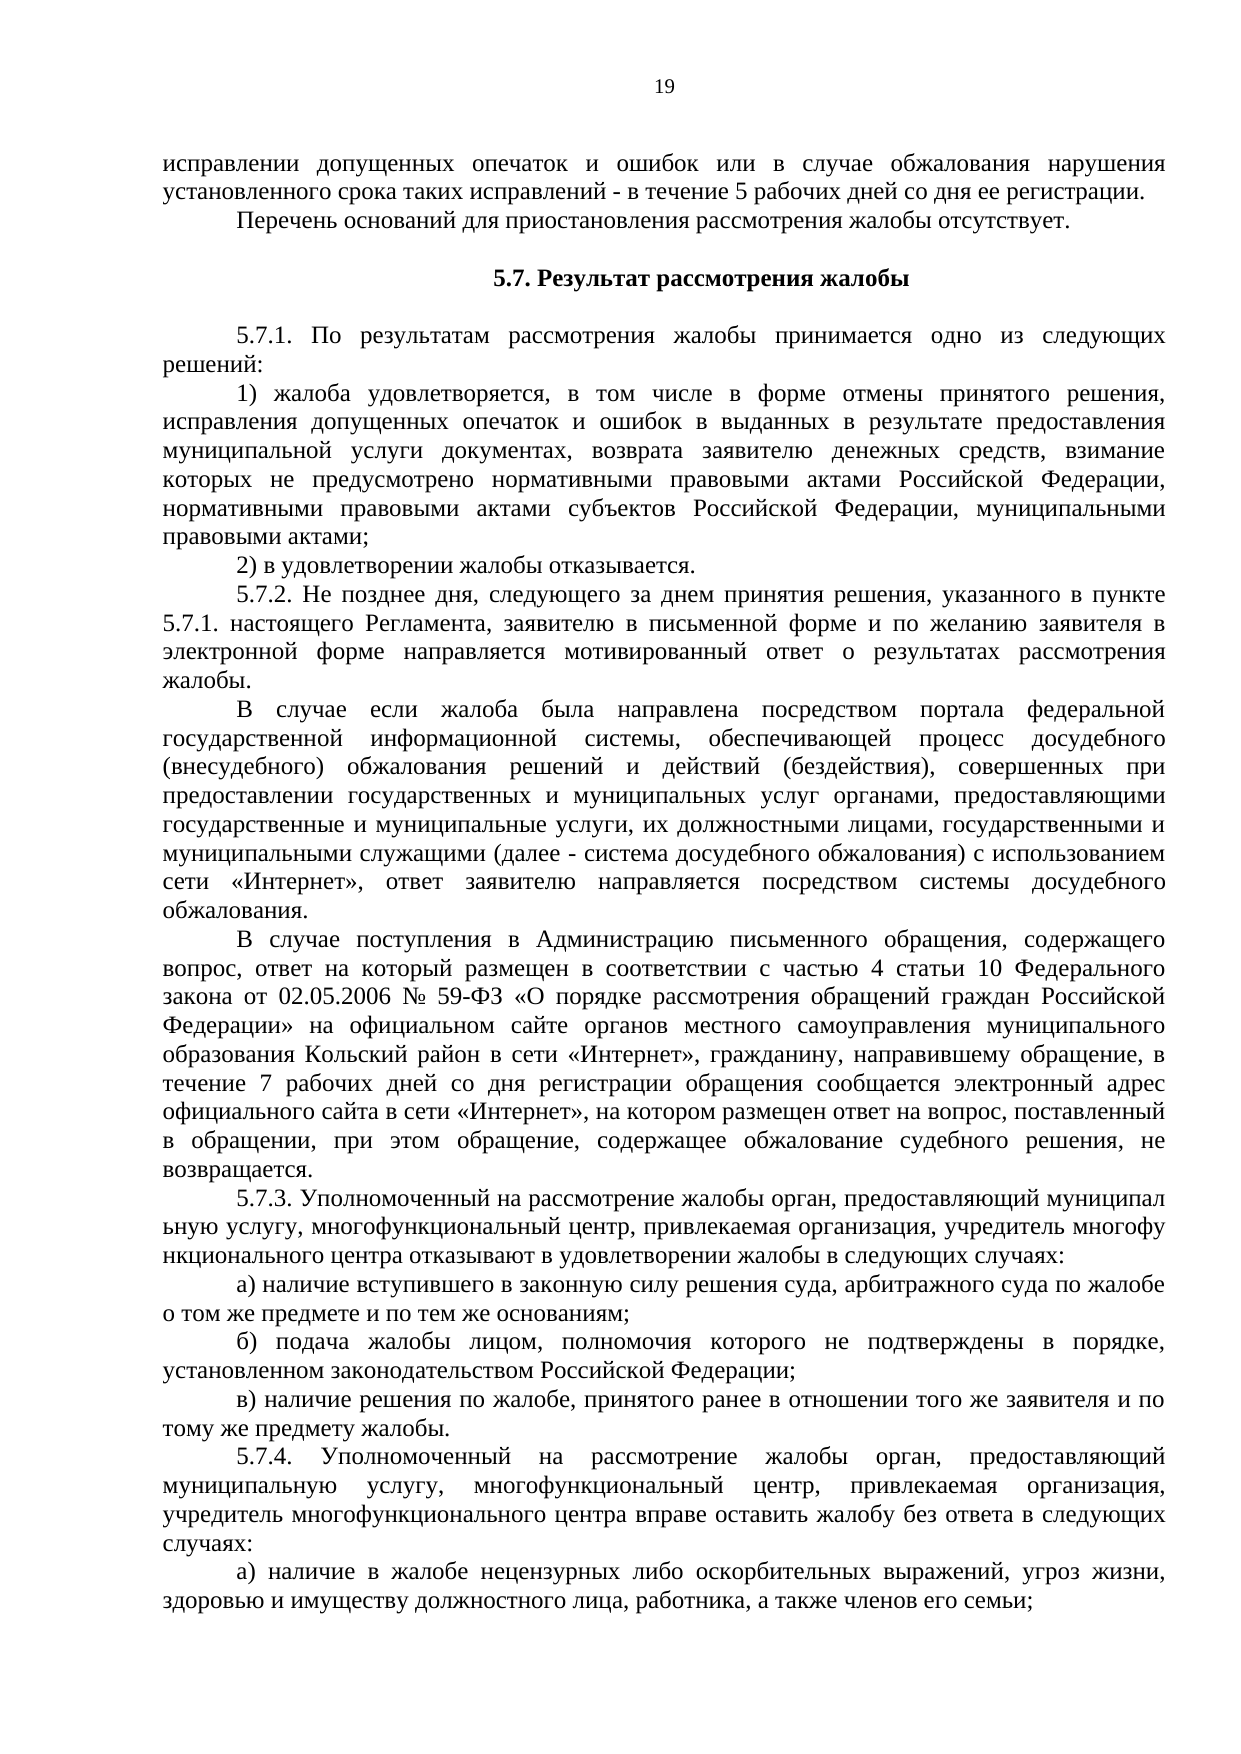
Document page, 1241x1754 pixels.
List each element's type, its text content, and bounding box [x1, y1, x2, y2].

text 5.7. Результат рассмотрения жалобы [162, 263, 1166, 291]
text 5.7.2. Не позднее дня, следующего за днем принятия решения, указанного в пункте 5.7.1. настоящего Регламента, заявителю в письменной форме и по желанию заявителя в электронной форме направляется мотивированный ответ о результатах рассмотрения жалобы. [162, 579, 1166, 694]
text В случае поступления в Администрацию письменного обращения, содержащего вопрос, ответ на который размещен в соответствии с частью 4 статьи 10 Федерального закона от 02.05.2006 № 59-ФЗ «О порядке рассмотрения обращений граждан Российской Федерации» на официальном сайте органов местного самоуправления муниципального образования Кольский район в сети «Интернет», гражданину, направившему обращение, в течение 7 рабочих дней со дня регистрации обращения сообщается электронный адрес официального сайта в сети «Интернет», на котором размещен ответ на вопрос, поставленный в обращении, при этом обращение, содержащее обжалование судебного решения, не возвращается. [162, 924, 1166, 1183]
text в) наличие решения по жалобе, принятого ранее в отношении того же заявителя и по тому же предмету жалобы. [162, 1384, 1166, 1441]
text Перечень оснований для приостановления рассмотрения жалобы отсутствует. [162, 205, 1166, 234]
text 5.7.4. Уполномоченный на рассмотрение жалобы орган, предоставляющий муниципальную услугу, многофункциональный центр, привлекаемая организация, учредитель многофункционального центра вправе оставить жалобу без ответа в следующих случаях: [162, 1441, 1166, 1556]
text а) наличие вступившего в законную силу решения суда, арбитражного суда по жалобе о том же предмете и по тем же основаниям; [162, 1269, 1166, 1326]
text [162, 148, 1166, 205]
text 5.7.1. По результатам рассмотрения жалобы принимается одно из следующих решений: [162, 320, 1166, 378]
text а) наличие в жалобе нецензурных либо оскорбительных выражений, угроз жизни, здоровью и имуществу должностного лица, работника, а также членов его семьи; [162, 1556, 1166, 1614]
text 1) жалоба удовлетворяется, в том числе в форме отмены принятого решения, исправления допущенных опечаток и ошибок в выданных в результате предоставления муниципальной услуги документах, возврата заявителю денежных средств, взимание которых не предусмотрено нормативными правовыми актами Российской Федерации, нормативными правовыми актами субъектов Российской Федерации, муниципальными правовыми актами; [162, 378, 1166, 550]
text б) подача жалобы лицом, полномочия которого не подтверждены в порядке, установленном законодательством Российской Федерации; [162, 1326, 1166, 1384]
text 5.7.3. Уполномоченный на рассмотрение жалобы орган, предоставляющий муниципальную услугу, многофункциональный центр, привлекаемая организация, учредитель многофункционального центра отказывают в удовлетворении жалобы в следующих случаях: [162, 1183, 1166, 1269]
text В случае если жалоба была направлена посредством портала федеральной государственной информационной системы, обеспечивающей процесс досудебного (внесудебного) обжалования решений и действий (бездействия), совершенных при предоставлении государственных и муниципальных услуг органами, предоставляющими государственные и муниципальные услуги, их должностными лицами, государственными и муниципальными служащими (далее - система досудебного обжалования) с использованием сети «Интернет», ответ заявителю направляется посредством системы досудебного обжалования. [162, 694, 1166, 924]
text 2) в удовлетворении жалобы отказывается. [162, 550, 1166, 579]
